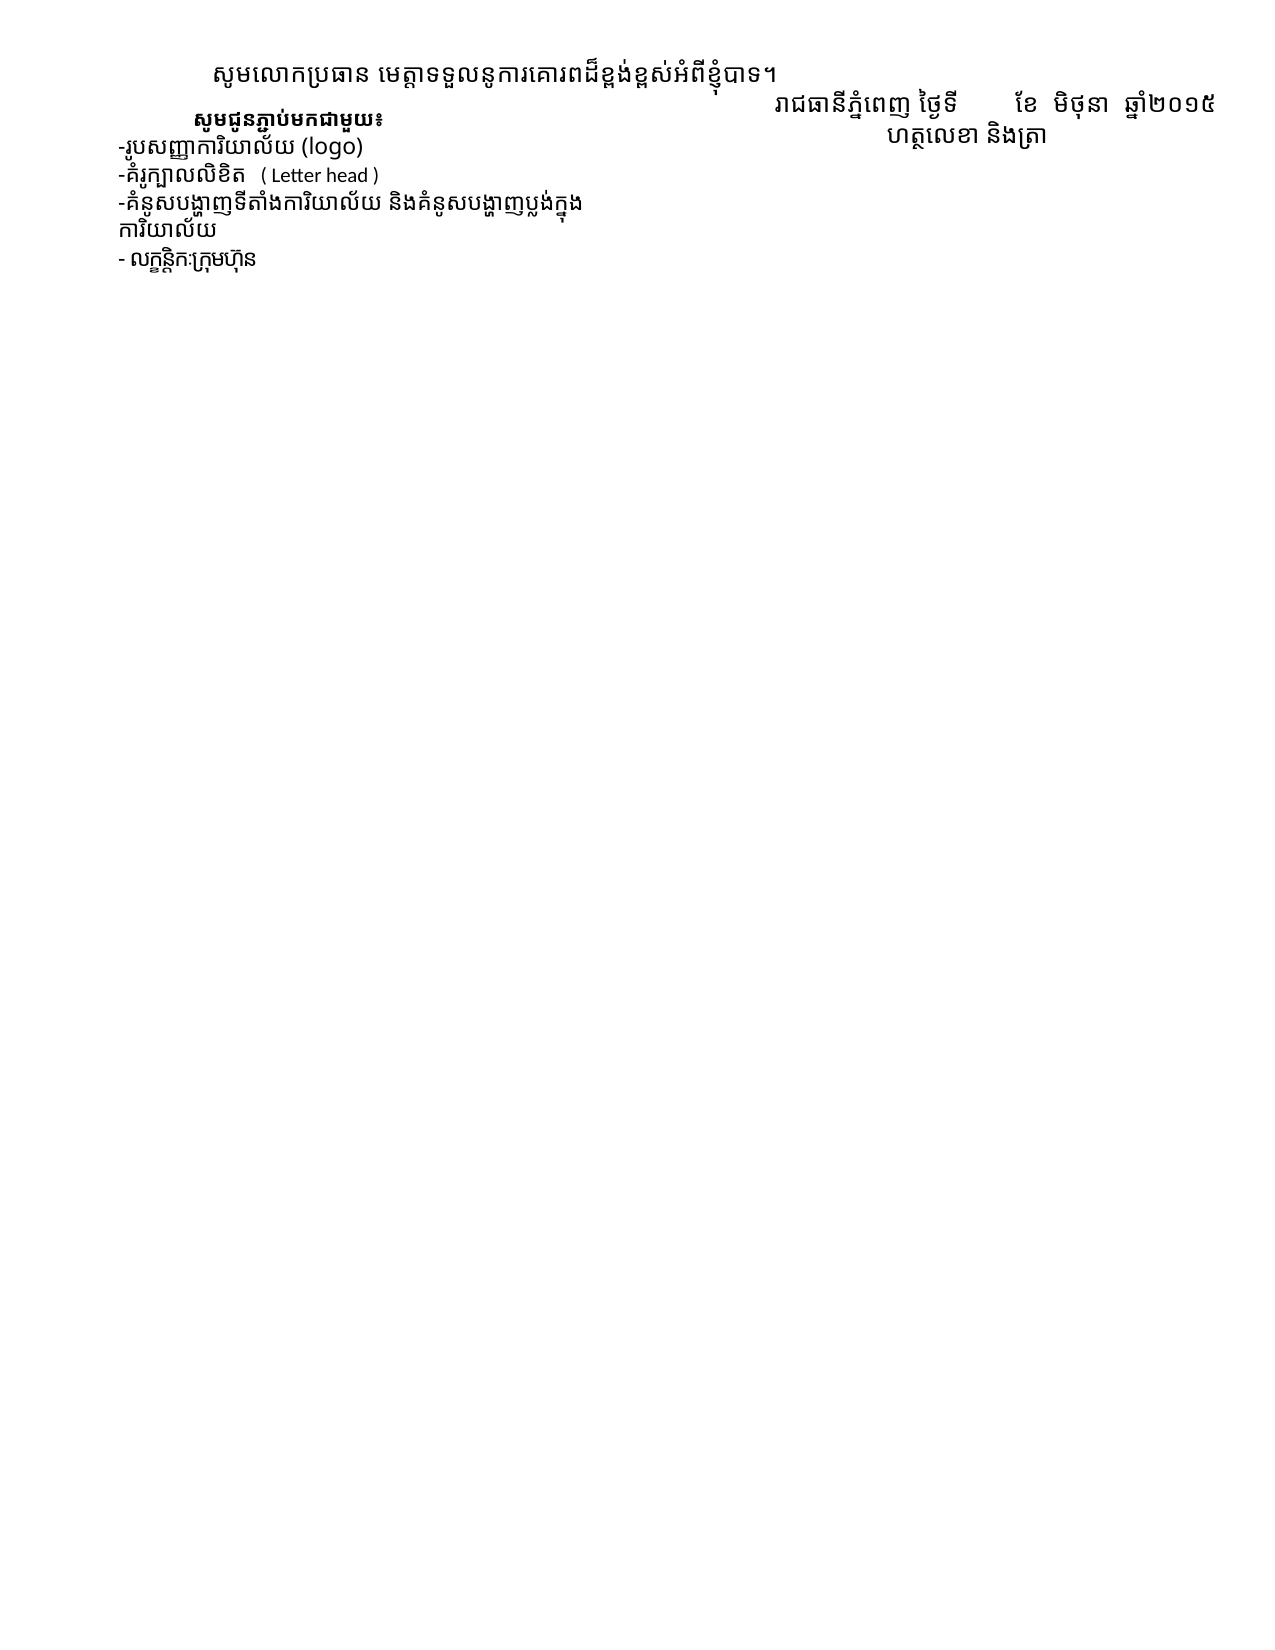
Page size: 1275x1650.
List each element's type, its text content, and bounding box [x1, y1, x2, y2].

text រាជធានីភ្នំពេញ ថ្ងៃទី ខែ មិថុនា ឆ្នាំ២០១៥ [118, 88, 1216, 119]
text សូមលោកប្រធាន មេត្តាទទួលនូការគោរពដ៏ខ្ពង់ខ្ពស់អំពីខ្ញុំបាទ។ [118, 58, 1216, 88]
text ហត្ថលេខា ​និងត្រា [624, 119, 1216, 149]
